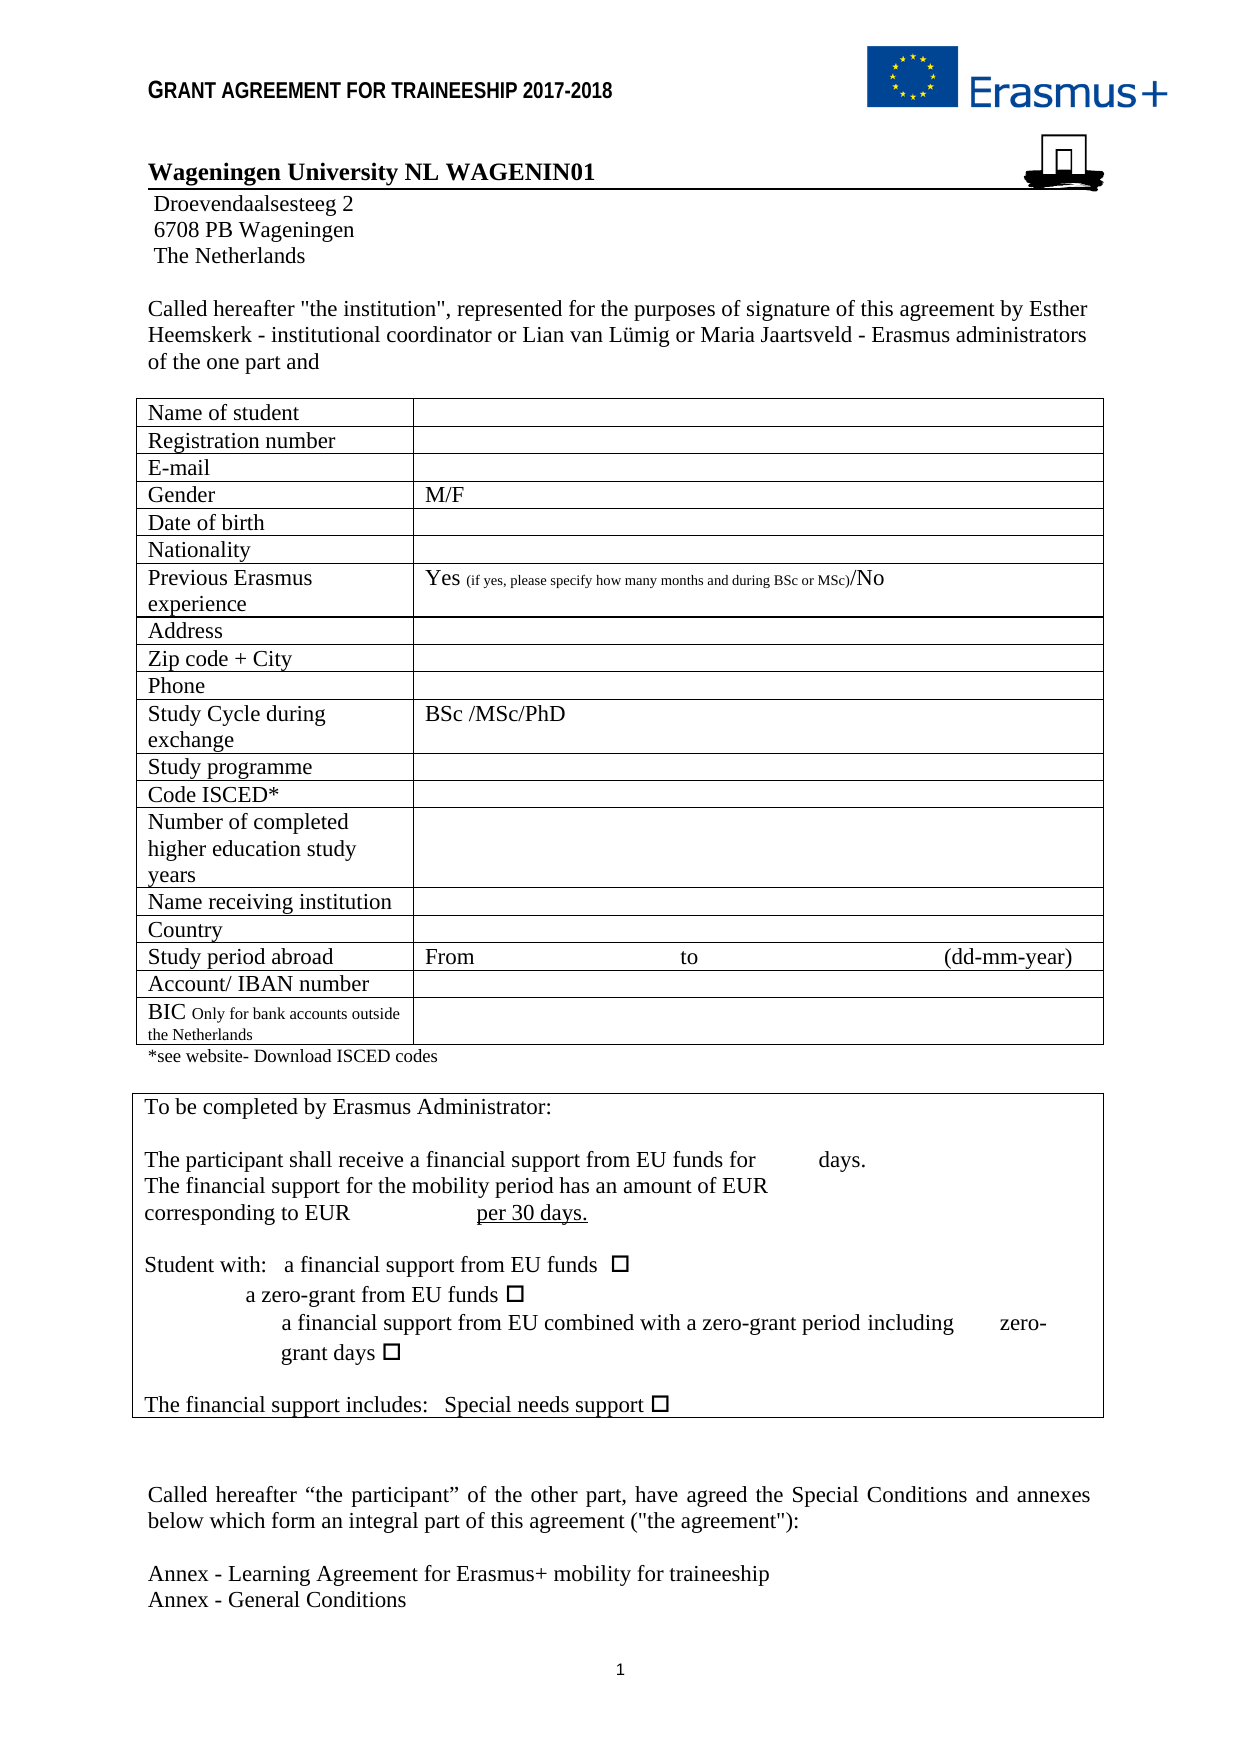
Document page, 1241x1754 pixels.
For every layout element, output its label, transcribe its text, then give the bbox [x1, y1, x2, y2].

text Called hereafter “the participant” of the other part, have agreed the Special Conditions and annexes below which form an integral part of this agreement ("the agreement"): [148, 1481, 1092, 1533]
table_cell Date of birth [137, 509, 413, 535]
table_cell BSc /MSc/PhD [414, 700, 1103, 752]
table_cell From to (dd-mm-year) [414, 943, 1103, 969]
text Called hereafter "the institution", represented for the purposes of signature of this agreement by Esther Heemskerk - institutional coordinator or Lian van Lümig or Maria Jaartsveld - Erasmus administrators of the one part and [148, 295, 1092, 374]
table_cell Code ISCED* [137, 781, 413, 807]
table_cell BIC Only for bank accounts outside the Netherlands [137, 998, 413, 1043]
text Droevendaalsesteeg 2 [148, 190, 1092, 216]
table_cell [414, 808, 1103, 887]
table_cell Account/ IBAN number [137, 971, 413, 997]
table_cell Gender [137, 482, 413, 508]
table_cell Yes (if yes, please specify how many months and during BSc or MSc)/No [414, 564, 1103, 616]
text *see website- Download ISCED codes [148, 1045, 1092, 1066]
table_cell [414, 427, 1103, 453]
table_header [414, 399, 1103, 426]
text Wageningen University NL WAGENIN01 [148, 157, 1092, 188]
table_cell M/F [414, 482, 1103, 508]
text Annex - Learning Agreement for Erasmus+ mobility for traineeship [148, 1560, 1092, 1586]
table_cell Name receiving institution [137, 888, 413, 915]
table_cell Study programme [137, 754, 413, 780]
table_cell Number of completed higher education study years [137, 808, 413, 887]
table_cell [414, 916, 1103, 942]
table_cell Phone [137, 672, 413, 699]
table_cell Registration number [137, 427, 413, 453]
picture [867, 46, 1168, 108]
table_cell [414, 971, 1103, 997]
table_cell [414, 618, 1103, 644]
table_cell Address [137, 618, 413, 644]
table_cell [414, 781, 1103, 807]
table_cell [414, 888, 1103, 915]
table_cell [414, 754, 1103, 780]
table_cell Zip code + City [137, 645, 413, 671]
table_cell [414, 645, 1103, 671]
table_cell [414, 454, 1103, 481]
table_cell Study period abroad [137, 943, 413, 969]
table_cell [414, 672, 1103, 699]
table_cell Country [137, 916, 413, 942]
table_cell Study Cycle during exchange [137, 700, 413, 752]
table_cell [414, 998, 1103, 1043]
table_header To be completed by Erasmus Administrator: The participant shall receive a financial support from EU funds for days. The financial support for the mobility period has an amount of EUR corresponding to EUR per 30 days. Student with: a financial support from EU funds a zero-grant from EU funds a financial support from EU combined with a zero-grant period including zero- grant days The financial support includes: Special needs support [133, 1094, 1103, 1417]
table_header Name of student [137, 399, 413, 426]
table_cell [414, 536, 1103, 563]
text 6708 PB Wageningen [148, 216, 1092, 242]
text The Netherlands [148, 242, 1092, 269]
table_cell Nationality [137, 536, 413, 563]
table_cell Previous Erasmus experience [137, 564, 413, 616]
table_cell [414, 509, 1103, 535]
table_cell E-mail [137, 454, 413, 481]
text Annex - General Conditions [148, 1586, 1092, 1612]
